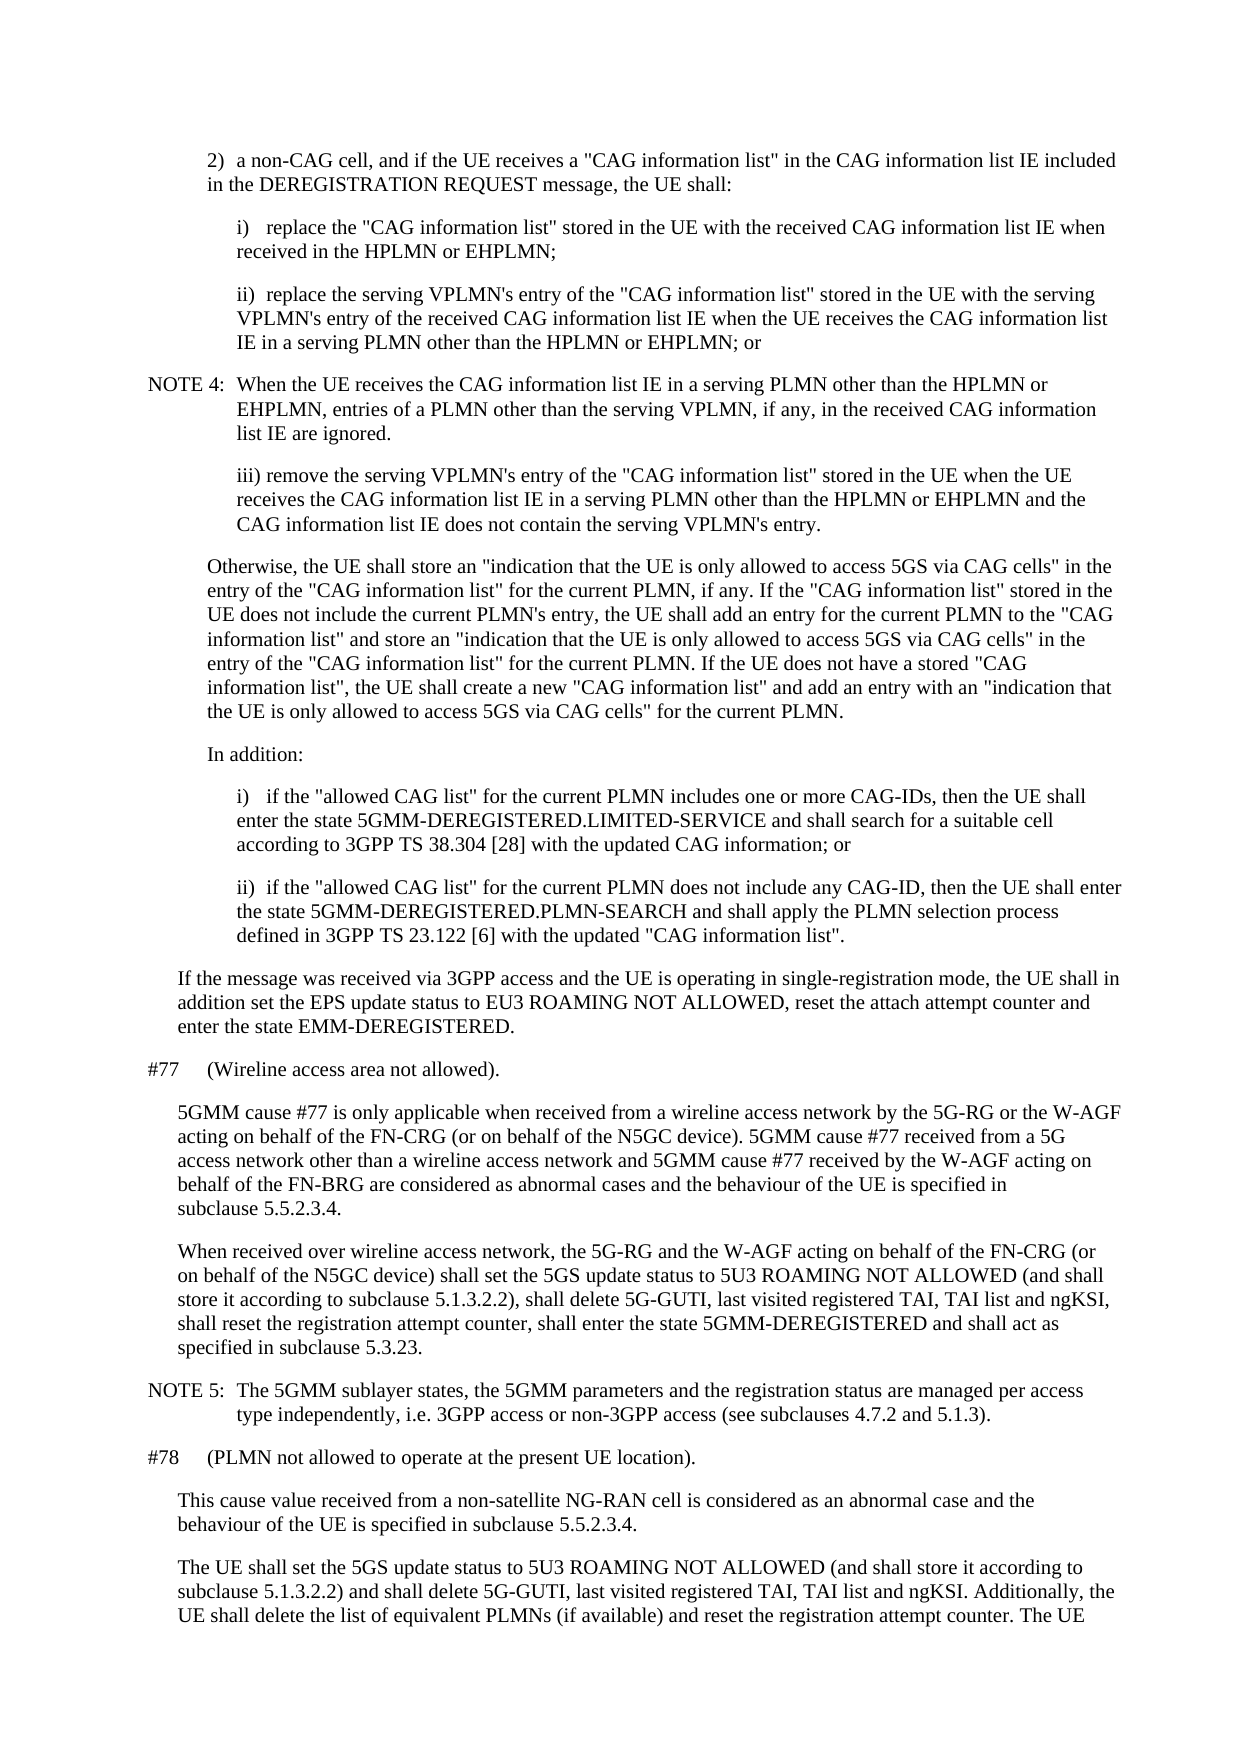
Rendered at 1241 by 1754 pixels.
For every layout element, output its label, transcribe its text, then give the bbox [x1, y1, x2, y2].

text ii) if the "allowed CAG list" for the current PLMN does not include any CAG-ID, then the UE shall enter the state 5GMM-DEREGISTERED.PLMN-SEARCH and shall apply the PLMN selection process defined in 3GPP TS 23.122 [6] with the updated "CAG information list". [236, 875, 1122, 947]
text NOTE 5: The 5GMM sublayer states, the 5GMM parameters and the registration status are managed per access type independently, i.e. 3GPP access or non-3GPP access (see subclauses 4.7.2 and 5.1.3). [148, 1378, 1122, 1426]
text #78 (PLMN not allowed to operate at the present UE location). [148, 1445, 1122, 1469]
text #77 (Wireline access area not allowed). [148, 1057, 1122, 1081]
text In addition: [207, 741, 1122, 766]
text i) if the "allowed CAG list" for the current PLMN includes one or more CAG-IDs, then the UE shall enter the state 5GMM-DEREGISTERED.LIMITED-SERVICE and shall search for a suitable cell according to 3GPP TS 38.304 [28] with the updated CAG information; or [236, 784, 1122, 856]
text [148, 1554, 1122, 1627]
text NOTE 4: When the UE receives the CAG information list IE in a serving PLMN other than the HPLMN or EHPLMN, entries of a PLMN other than the serving VPLMN, if any, in the received CAG information list IE are ignored. [148, 372, 1122, 444]
text Otherwise, the UE shall store an "indication that the UE is only allowed to access 5GS via CAG cells" in the entry of the "CAG information list" for the current PLMN, if any. If the "CAG information list" stored in the UE does not include the current PLMN's entry, the UE shall add an entry for the current PLMN to the "CAG information list" and store an "indication that the UE is only allowed to access 5GS via CAG cells" in the entry of the "CAG information list" for the current PLMN. If the UE does not have a stored "CAG information list", the UE shall create a new "CAG information list" and add an entry with an "indication that the UE is only allowed to access 5GS via CAG cells" for the current PLMN. [207, 554, 1122, 723]
text If the message was received via 3GPP access and the UE is operating in single-registration mode, the UE shall in addition set the EPS update status to EU3 ROAMING NOT ALLOWED, reset the attach attempt counter and enter the state EMM-DEREGISTERED. [148, 966, 1122, 1038]
text iii) remove the serving VPLMN's entry of the "CAG information list" stored in the UE when the UE receives the CAG information list IE in a serving PLMN other than the HPLMN or EHPLMN and the CAG information list IE does not contain the serving VPLMN's entry. [236, 463, 1122, 536]
text This cause value received from a non-satellite NG-RAN cell is considered as an abnormal case and the behaviour of the UE is specified in subclause 5.5.2.3.4. [148, 1488, 1122, 1536]
text i) replace the "CAG information list" stored in the UE with the received CAG information list IE when received in the HPLMN or EHPLMN; [236, 214, 1122, 263]
text 5GMM cause #77 is only applicable when received from a wireline access network by the 5G-RG or the W-AGF acting on behalf of the FN-CRG (or on behalf of the N5GC device). 5GMM cause #77 received from a 5G access network other than a wireline access network and 5GMM cause #77 received by the W-AGF acting on behalf of the FN-BRG are considered as abnormal cases and the behaviour of the UE is specified in subclause 5.5.2.3.4. [148, 1100, 1122, 1220]
text When received over wireline access network, the 5G-RG and the W-AGF acting on behalf of the FN-CRG (or on behalf of the N5GC device) shall set the 5GS update status to 5U3 ROAMING NOT ALLOWED (and shall store it according to subclause 5.1.3.2.2), shall delete 5G-GUTI, last visited registered TAI, TAI list and ngKSI, shall reset the registration attempt counter, shall enter the state 5GMM-DEREGISTERED and shall act as specified in subclause 5.3.23. [148, 1239, 1122, 1359]
text 2) a non-CAG cell, and if the UE receives a "CAG information list" in the CAG information list IE included in the DEREGISTRATION REQUEST message, the UE shall: [207, 148, 1122, 196]
text ii) replace the serving VPLMN's entry of the "CAG information list" stored in the UE with the serving VPLMN's entry of the received CAG information list IE when the UE receives the CAG information list IE in a serving PLMN other than the HPLMN or EHPLMN; or [236, 281, 1122, 354]
